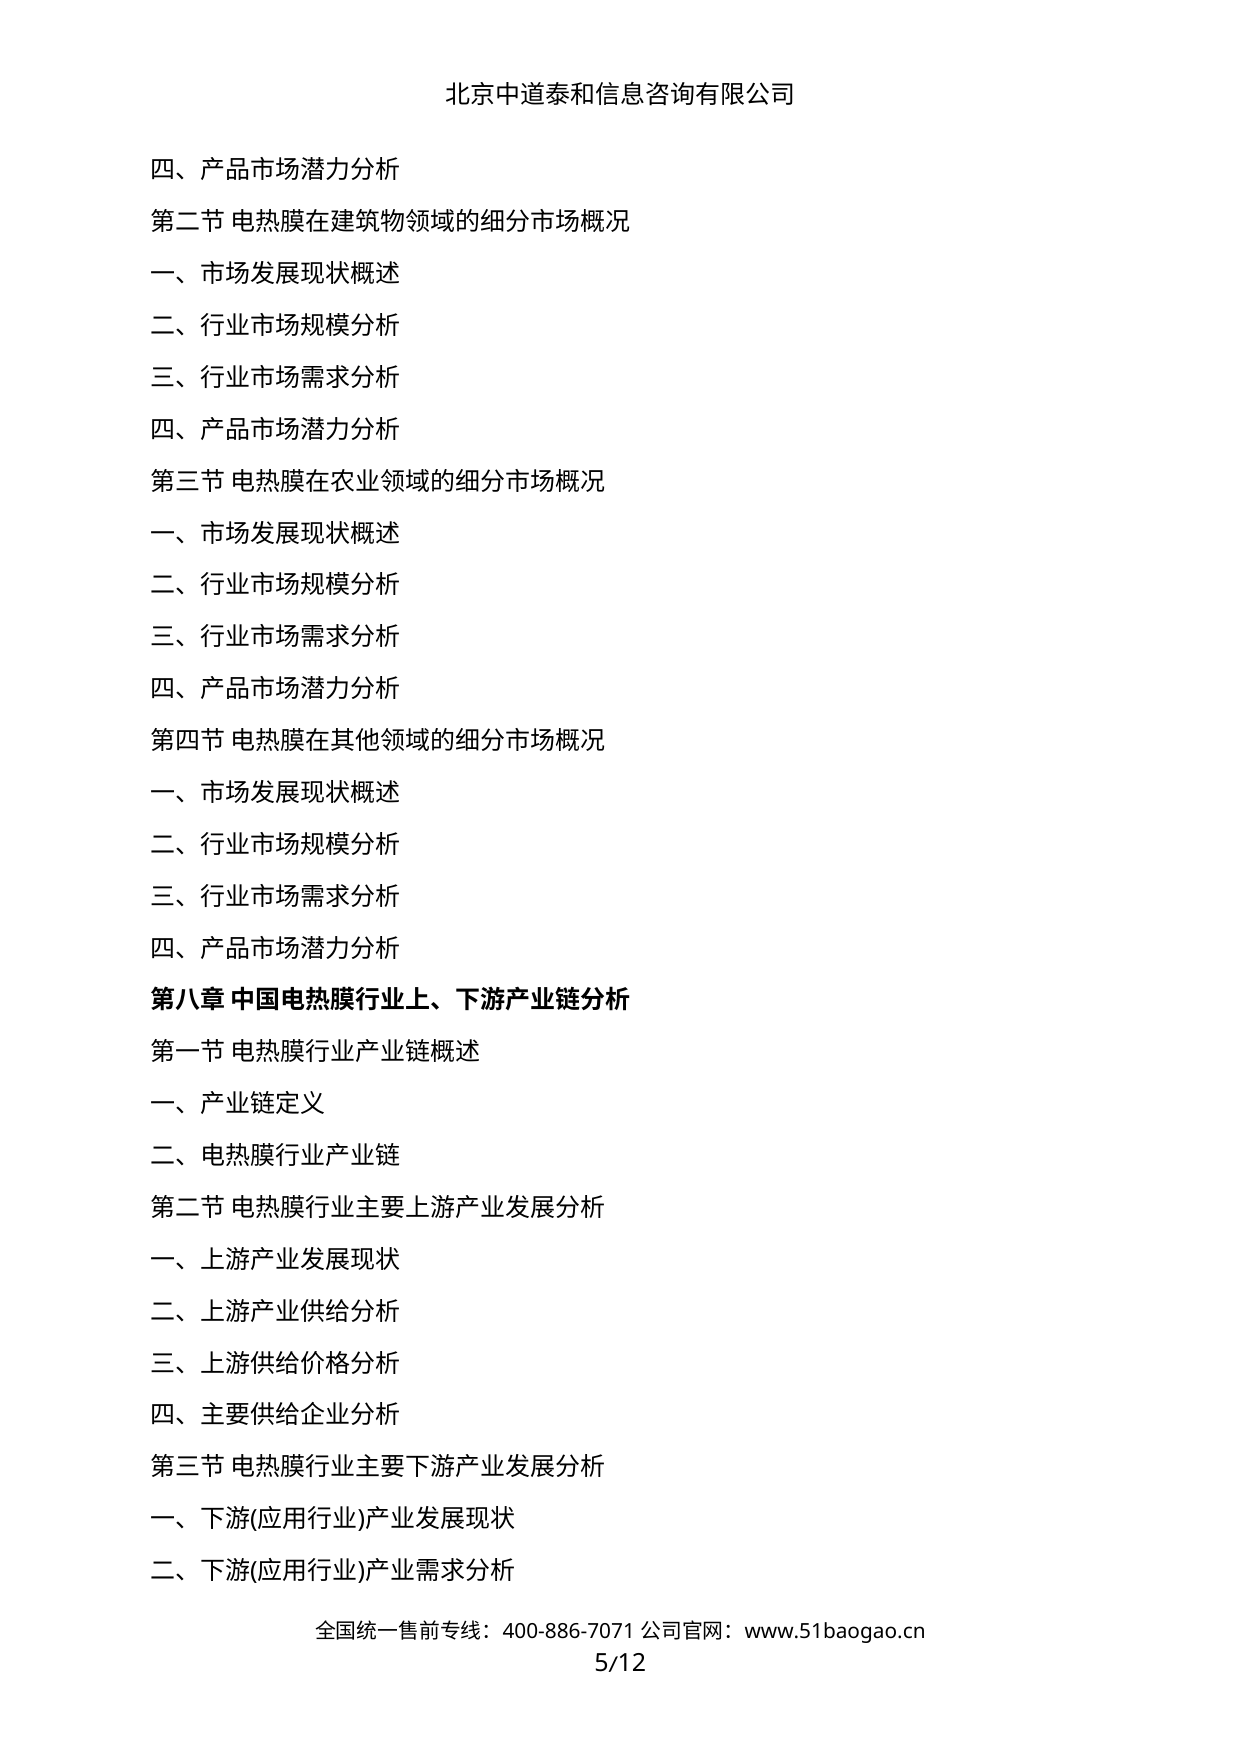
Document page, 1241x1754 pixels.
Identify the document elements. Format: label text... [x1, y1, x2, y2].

text 第三节 电热膜在农业领域的细分市场概况 [150, 461, 1090, 497]
text 第一节 电热膜行业产业链概述 [150, 1032, 1090, 1068]
text 四、产品市场潜力分析 [150, 409, 1090, 446]
text 二、上游产业供给分析 [150, 1291, 1090, 1327]
text 二、行业市场规模分析 [150, 824, 1090, 861]
text 三、行业市场需求分析 [150, 617, 1090, 653]
text 第三节 电热膜行业主要下游产业发展分析 [150, 1447, 1090, 1483]
text 一、市场发展现状概述 [150, 513, 1090, 549]
text 第二节 电热膜在建筑物领域的细分市场概况 [150, 202, 1090, 238]
text 一、下游(应用行业)产业发展现状 [150, 1499, 1090, 1535]
text 四、产品市场潜力分析 [150, 150, 1090, 186]
text 三、行业市场需求分析 [150, 876, 1090, 912]
text 第八章 中国电热膜行业上、下游产业链分析 [150, 980, 1090, 1016]
text 四、产品市场潜力分析 [150, 928, 1090, 964]
text 三、行业市场需求分析 [150, 357, 1090, 394]
text 二、电热膜行业产业链 [150, 1136, 1090, 1172]
text 第四节 电热膜在其他领域的细分市场概况 [150, 721, 1090, 757]
text 四、主要供给企业分析 [150, 1395, 1090, 1431]
text 三、上游供给价格分析 [150, 1343, 1090, 1379]
text 第二节 电热膜行业主要上游产业发展分析 [150, 1187, 1090, 1224]
text 二、下游(应用行业)产业需求分析 [150, 1551, 1090, 1587]
text 一、上游产业发展现状 [150, 1239, 1090, 1276]
text 一、产业链定义 [150, 1084, 1090, 1120]
text 一、市场发展现状概述 [150, 254, 1090, 290]
text 四、产品市场潜力分析 [150, 669, 1090, 705]
text 一、市场发展现状概述 [150, 772, 1090, 809]
text 二、行业市场规模分析 [150, 565, 1090, 601]
text 二、行业市场规模分析 [150, 306, 1090, 342]
